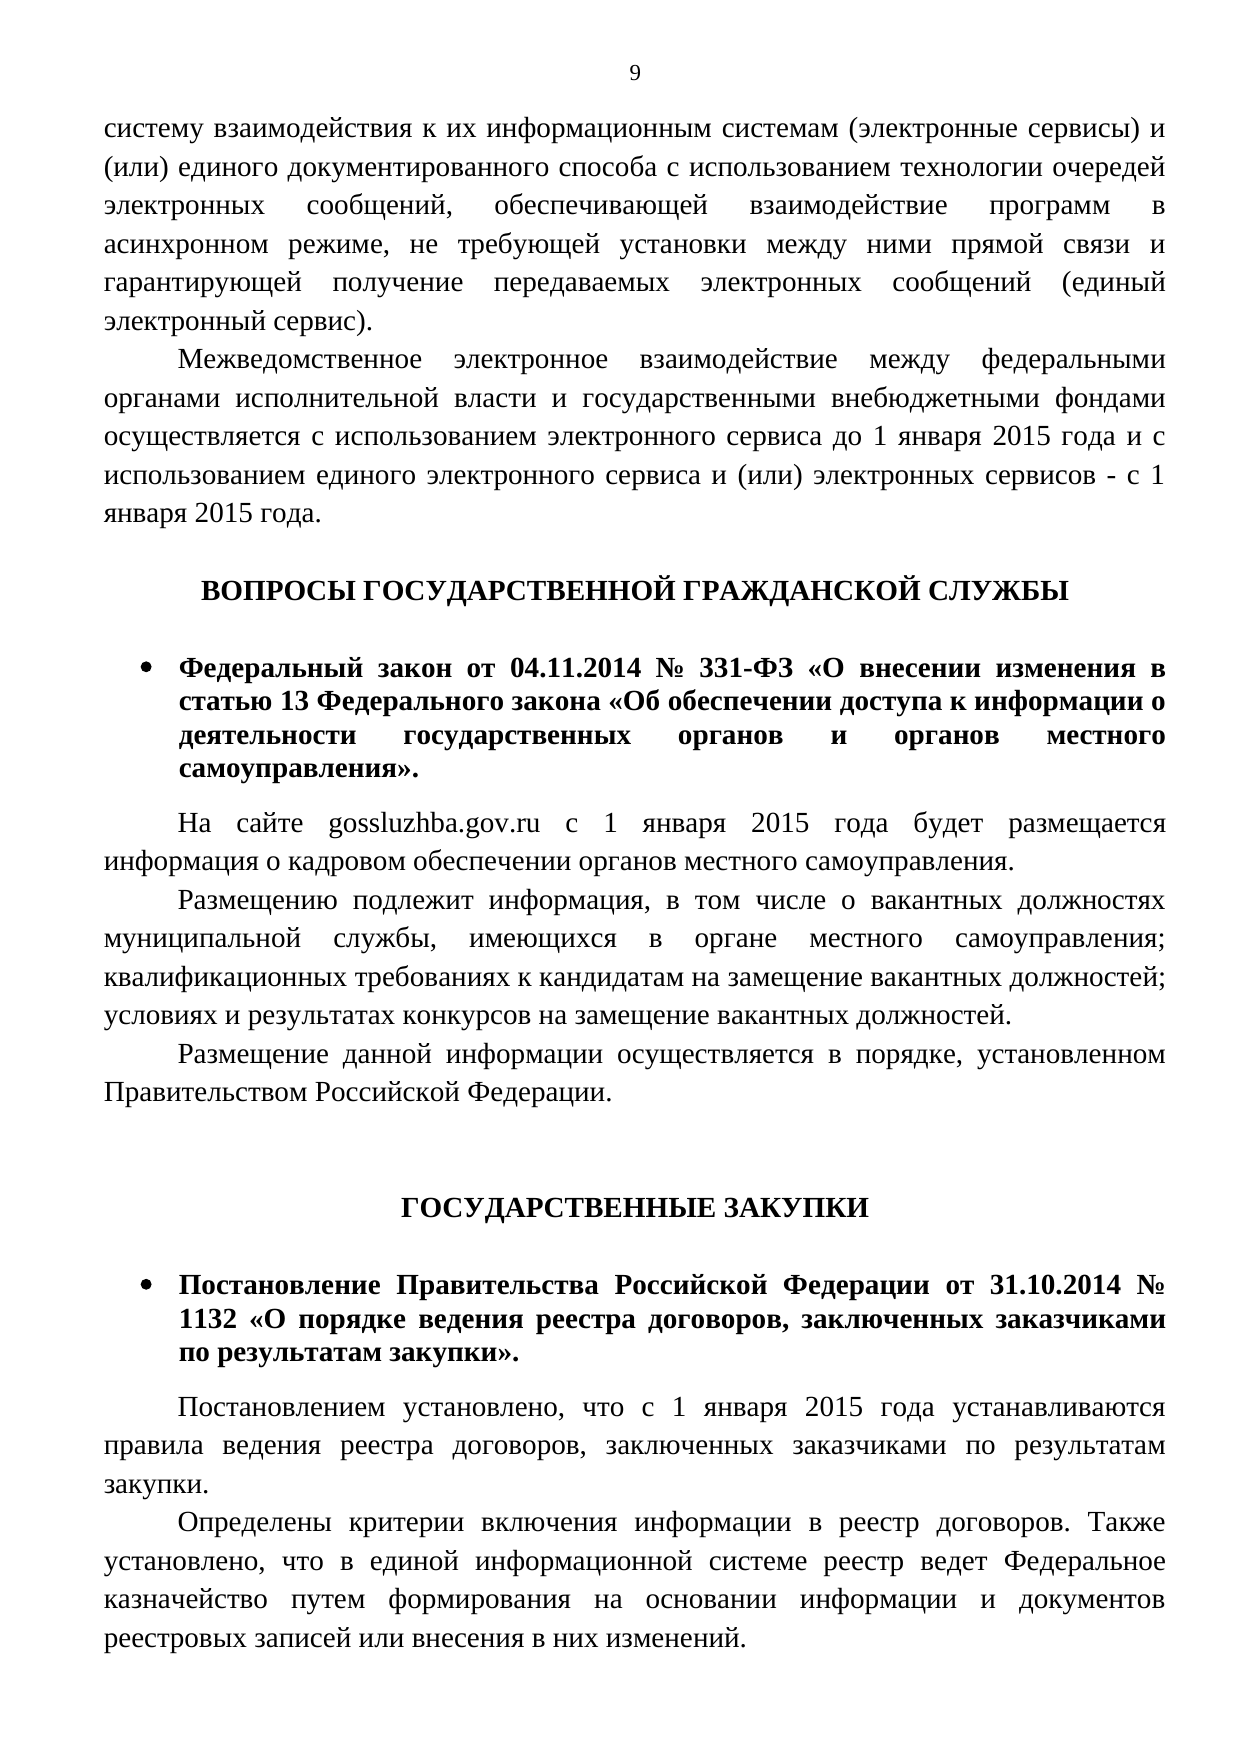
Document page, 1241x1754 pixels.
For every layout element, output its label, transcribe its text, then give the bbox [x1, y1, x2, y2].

text Межведомственное электронное взаимодействие между федеральными органами исполнительной власти и государственными внебюджетными фондами осуществляется с использованием электронного сервиса до 1 января 2015 года и с использованием единого электронного сервиса и (или) электронных сервисов - с 1 января 2015 года. [103, 341, 1167, 529]
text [103, 110, 1167, 336]
text ВОПРОСЫ ГОСУДАРСТВЕННОЙ ГРАЖДАНСКОЙ СЛУЖБЫ [103, 573, 1167, 606]
list Постановление Правительства Российской Федерации от 31.10.2014 № 1132 «О порядке ведения реестра договоров, заключенных заказчиками по результатам закупки». [141, 1267, 1167, 1368]
list Федеральный закон от 04.11.2014 № 331-ФЗ «О внесении изменения в статью 13 Федерального закона «Об обеспечении доступа к информации о деятельности государственных органов и органов местного самоуправления». [141, 650, 1167, 784]
text На сайте gossluzhba.gov.ru с 1 января 2015 года будет размещается информация о кадровом обеспечении органов местного самоуправления. [103, 805, 1167, 877]
text Размещение данной информации осуществляется в порядке, установленном Правительством Российской Федерации. [103, 1036, 1167, 1108]
text Определены критерии включения информации в реестр договоров. Также установлено, что в единой информационной системе реестр ведет Федеральное казначейство путем формирования на основании информации и документов реестровых записей или внесения в них изменений. [103, 1504, 1167, 1654]
text ГОСУДАРСТВЕННЫЕ ЗАКУПКИ [103, 1190, 1167, 1224]
text Размещению подлежит информация, в том числе о вакантных должностях муниципальной службы, имеющихся в органе местного самоуправления; квалификационных требованиях к кандидатам на замещение вакантных должностей; условиях и результатах конкурсов на замещение вакантных должностей. [103, 882, 1167, 1031]
text Постановлением установлено, что с 1 января 2015 года устанавливаются правила ведения реестра договоров, заключенных заказчиками по результатам закупки. [103, 1389, 1167, 1499]
